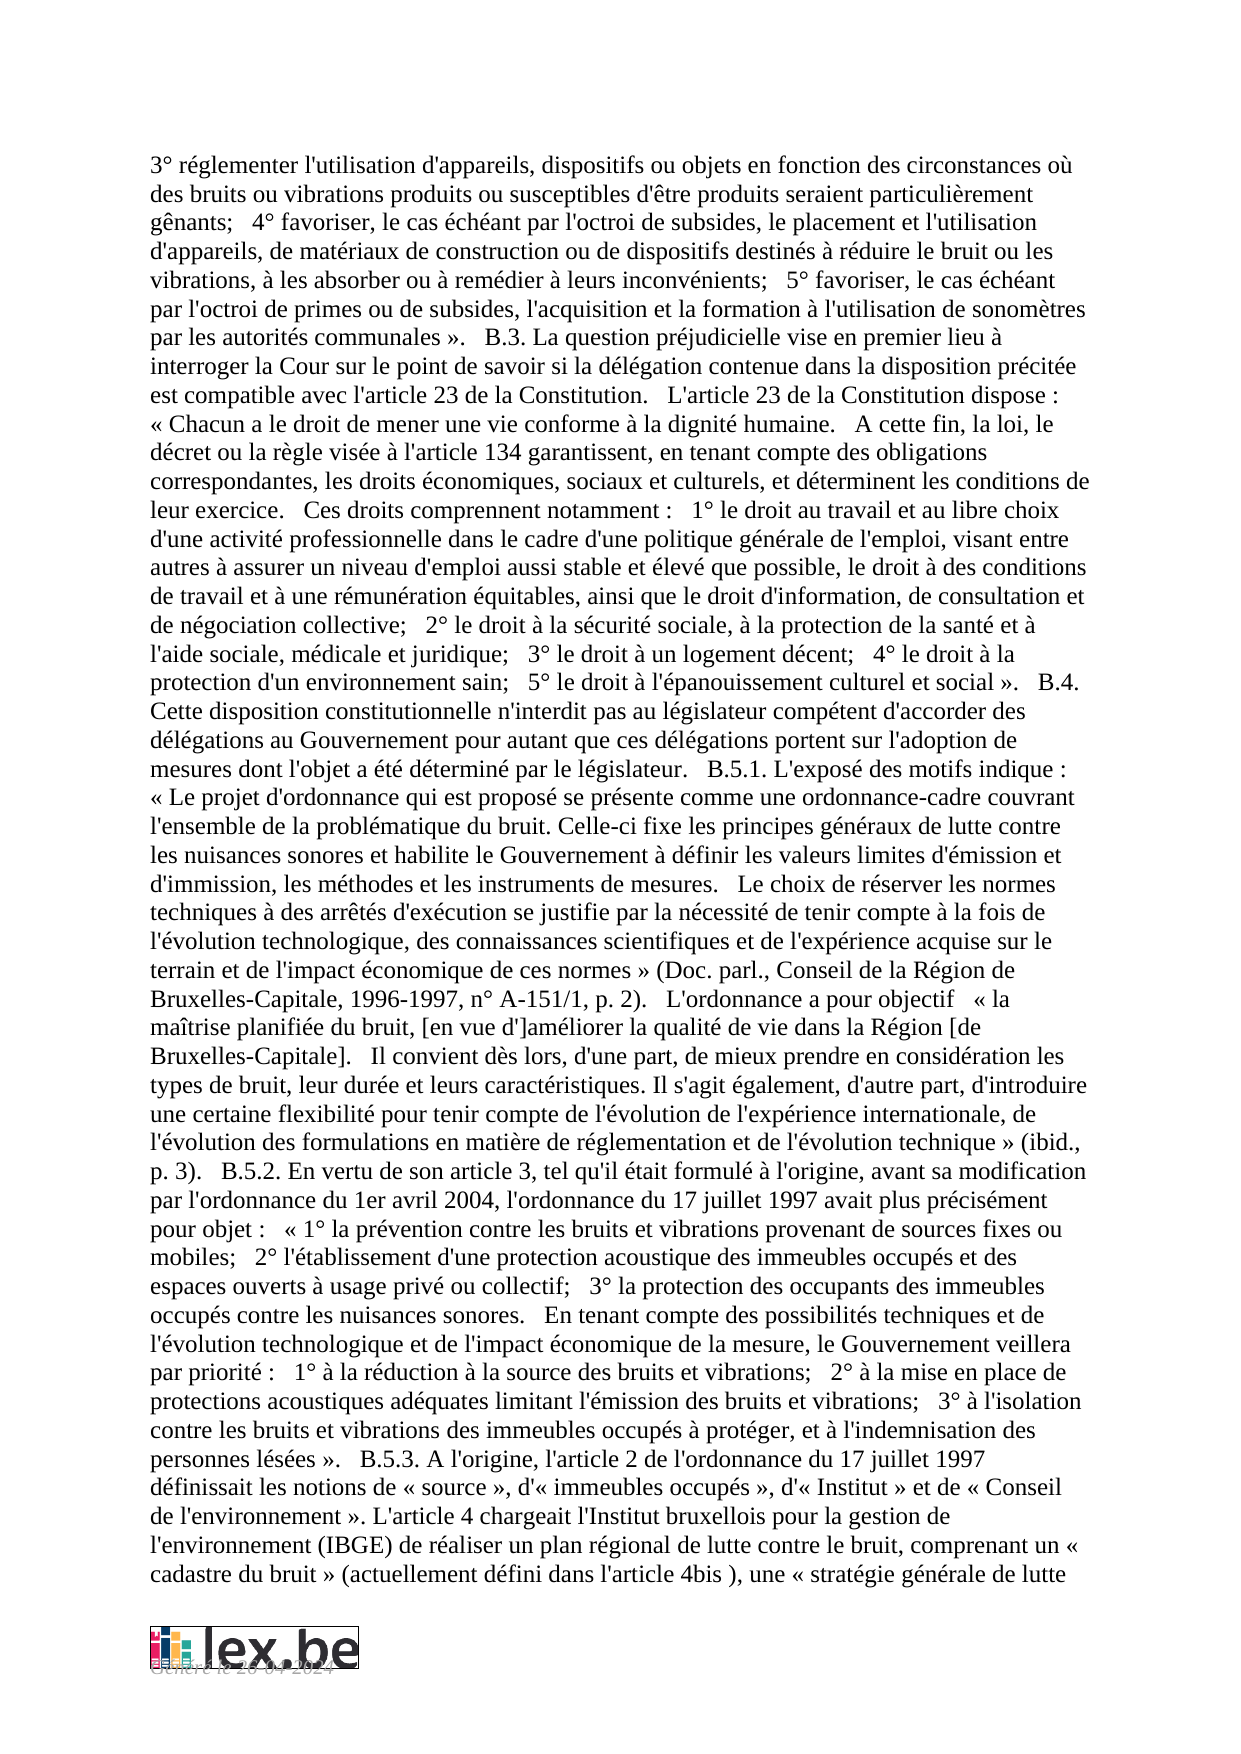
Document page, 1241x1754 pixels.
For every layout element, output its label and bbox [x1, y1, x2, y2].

text [150, 150, 1090, 1587]
picture [151, 1627, 358, 1668]
